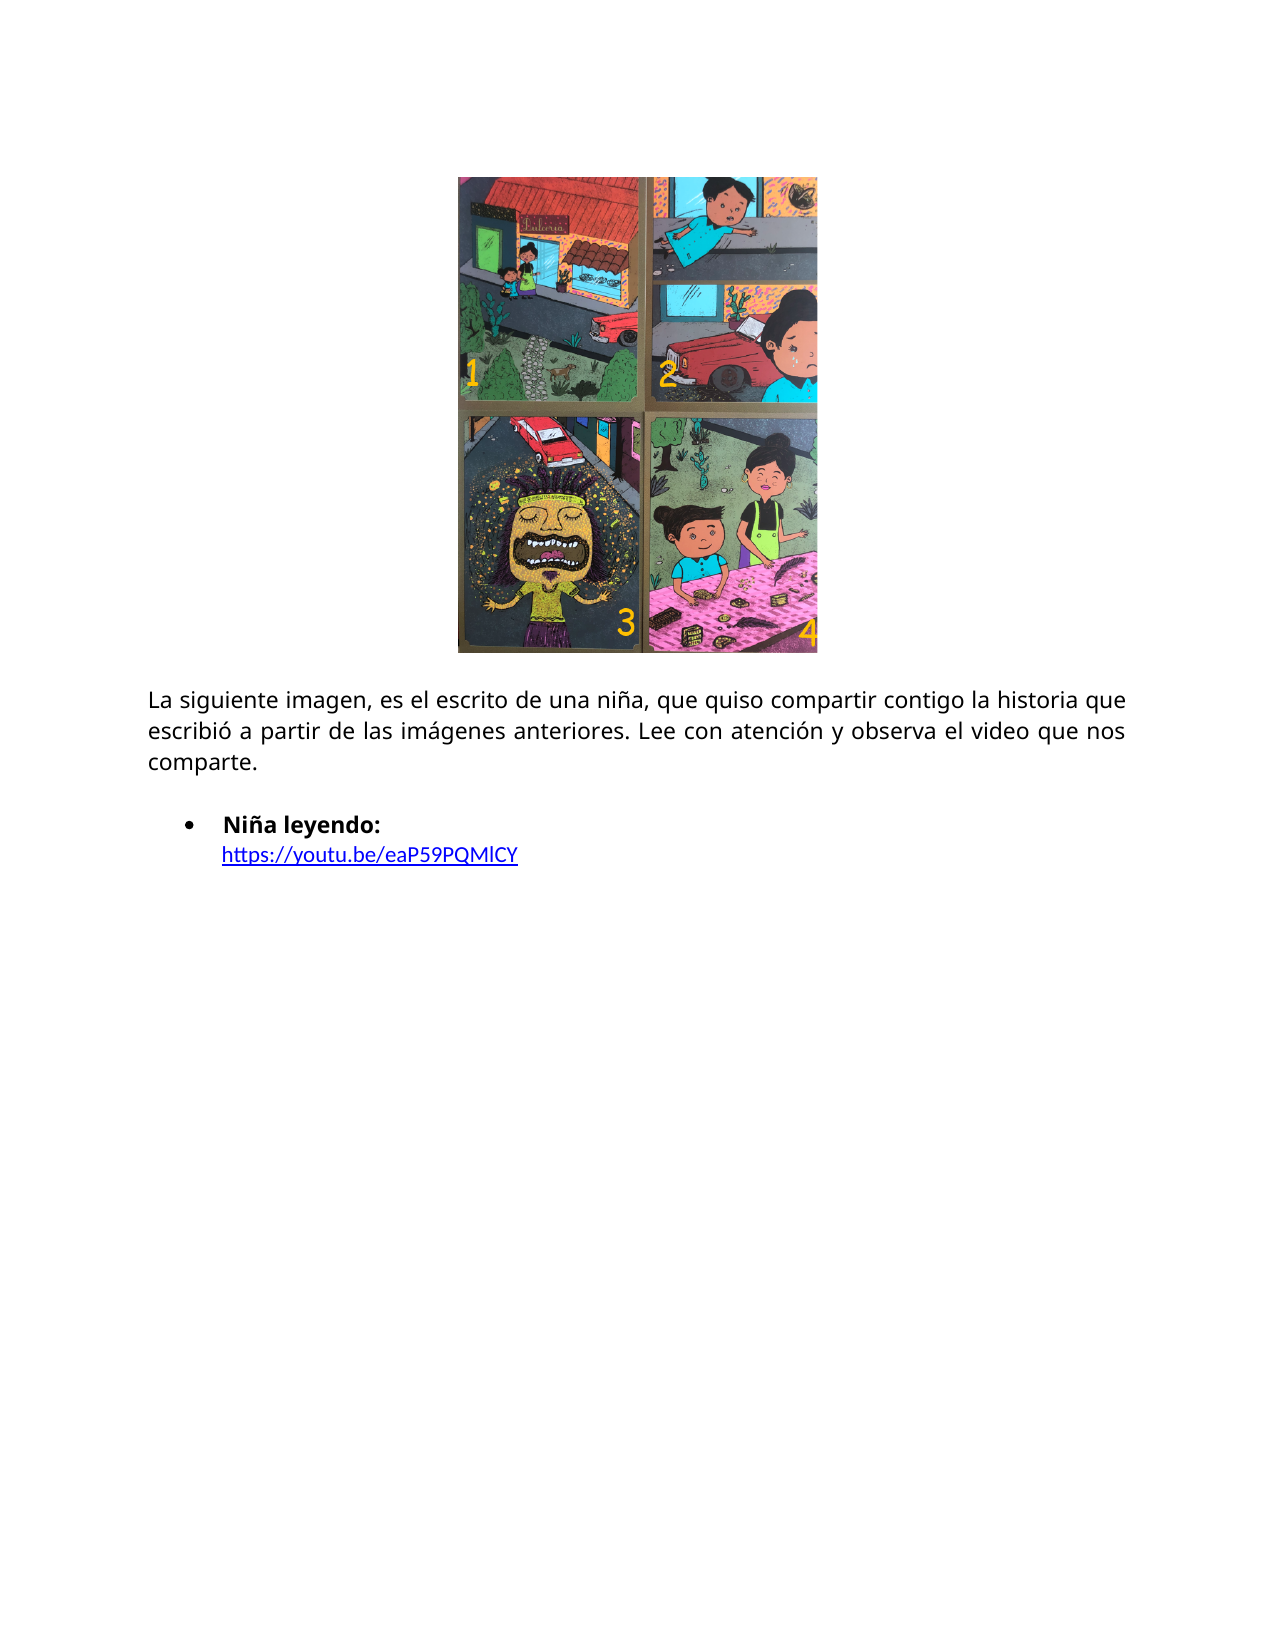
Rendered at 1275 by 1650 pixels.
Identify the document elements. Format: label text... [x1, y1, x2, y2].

text https://youtu.be/eaP59PQMlCY [221, 840, 1127, 868]
list Niña leyendo: [185, 809, 1127, 840]
picture [457, 177, 818, 653]
text La siguiente imagen, es el escrito de una niña, que quiso compartir contigo la historia que escribió a partir de las imágenes anteriores. Lee con atención y observa el video que nos comparte. [148, 684, 1127, 777]
